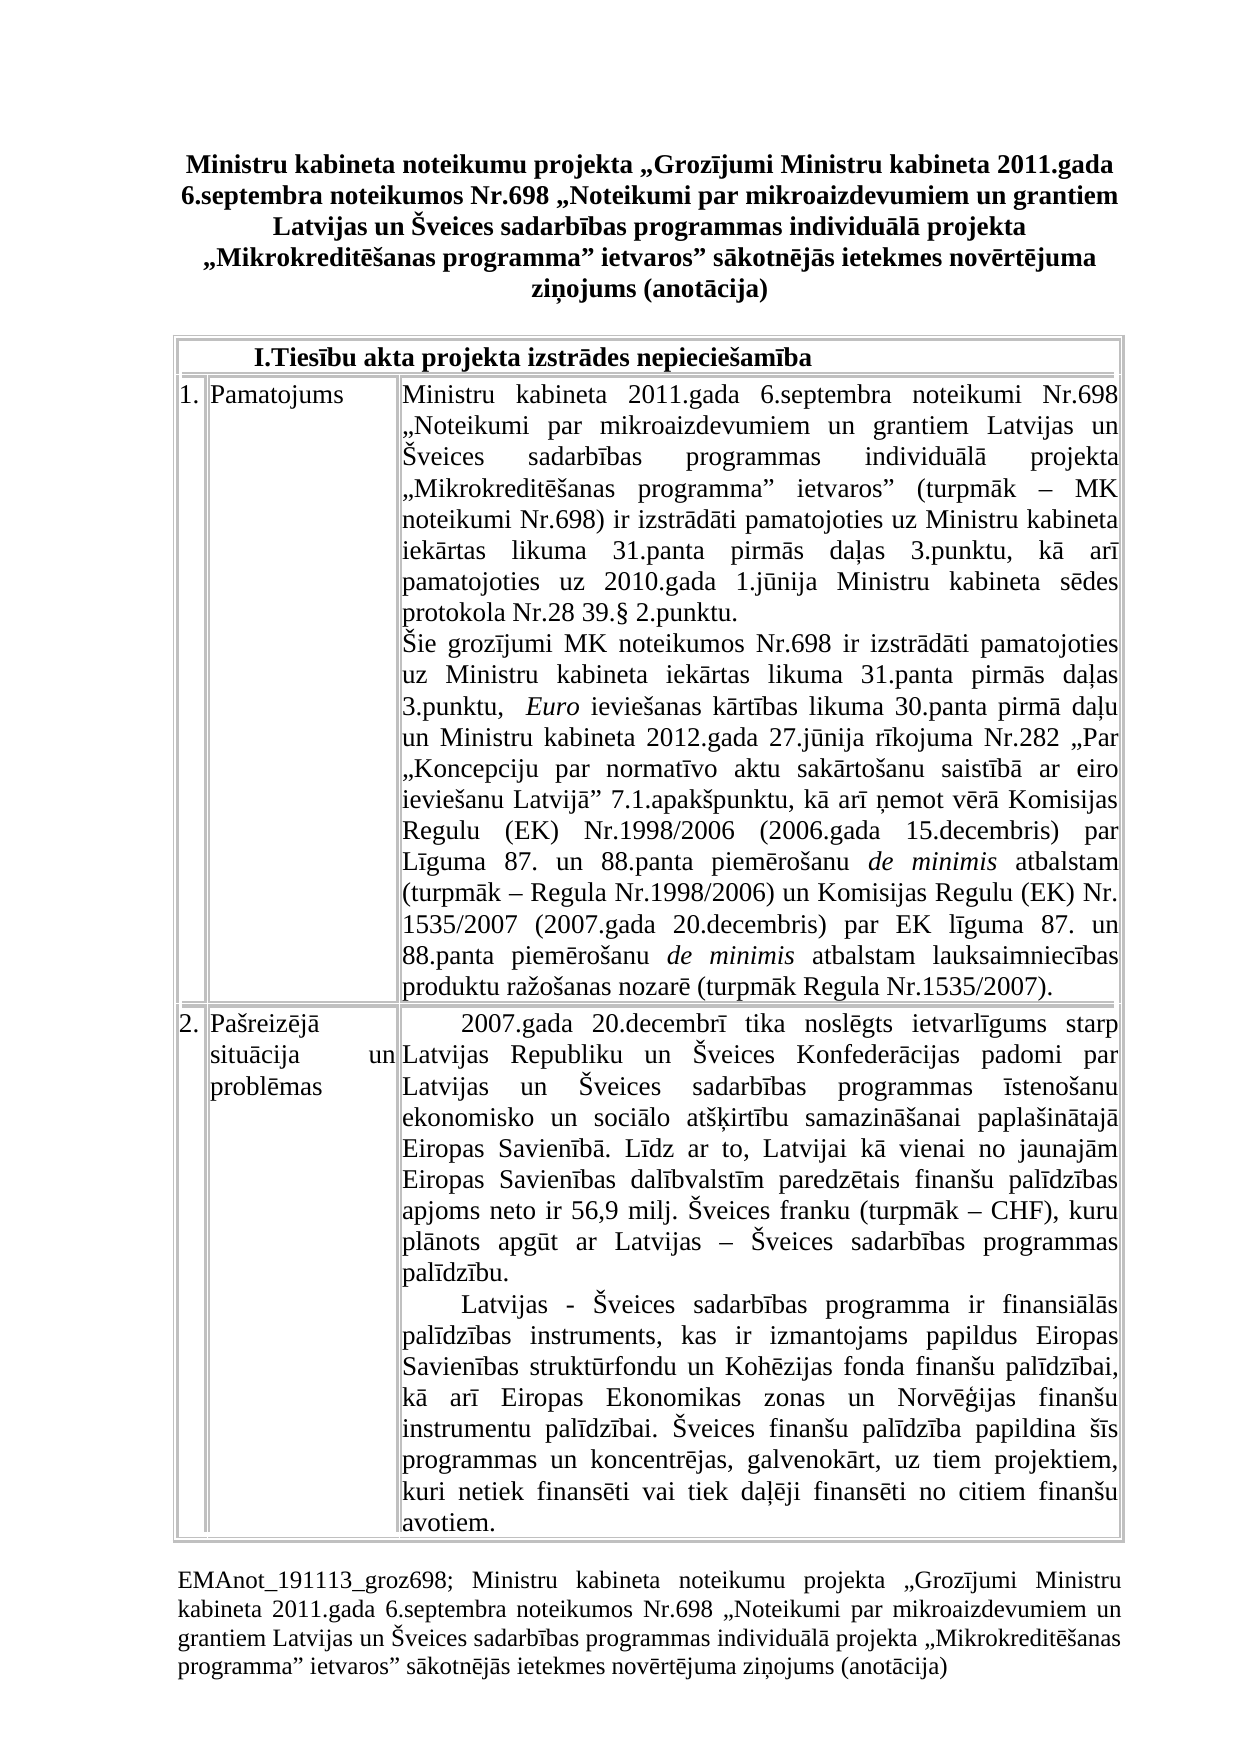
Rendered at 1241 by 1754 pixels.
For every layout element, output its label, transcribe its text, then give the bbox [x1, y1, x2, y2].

table_cell Pamatojums [210, 378, 396, 1001]
table_cell Ministru kabineta 2011.gada 6.septembra noteikumi Nr.698 „Noteikumi par mikroaizdevumiem un grantiem Latvijas un Šveices sadarbības programmas individuālā projekta „Mikrokreditēšanas programma” ietvaros” (turpmāk – MK noteikumi Nr.698) ir izstrādāti pamatojoties uz Ministru kabineta iekārtas likuma 31.panta pirmās daļas 3.punktu, kā arī pamatojoties uz 2010.gada 1.jūnija Ministru kabineta sēdes protokola Nr.28 39.§ 2.punktu. Šie grozījumi MK noteikumos Nr.698 ir izstrādāti pamatojoties uz Ministru kabineta iekārtas likuma 31.panta pirmās daļas 3.punktu, Euro ieviešanas kārtības likuma 30.panta pirmā daļu un Ministru kabineta 2012.gada 27.jūnija rīkojuma Nr.282 „Par „Koncepciju par normatīvo aktu sakārtošanu saistībā ar eiro ieviešanu Latvijā” 7.1.apakšpunktu, kā arī ņemot vērā Komisijas Regulu (EK) Nr.1998/2006 (2006.gada 15.decembris) par Līguma 87. un 88.panta piemērošanu de minimis atbalstam (turpmāk – Regula Nr.1998/2006) un Komisijas Regulu (EK) Nr. 1535/2007 (2007.gada 20.decembris) par EK līguma 87. un 88.panta piemērošanu de minimis atbalstam lauksaimniecības produktu ražošanas nozarē (turpmāk Regula Nr.1535/2007). [399, 372, 1122, 1001]
table_cell 2. [176, 1001, 207, 1537]
table_cell 1. [176, 372, 207, 1001]
text Ministru kabineta noteikumu projekta „Grozījumi Ministru kabineta 2011.gada 6.septembra noteikumos Nr.698 „Noteikumi par mikroaizdevumiem un grantiem Latvijas un Šveices sadarbības programmas individuālā projekta „Mikrokreditēšanas programma” ietvaros” sākotnējās ietekmes novērtējuma (anotācija) [177, 148, 1122, 303]
table_header I.Tiesību akta projekta izstrādes nepieciešamība [179, 341, 1119, 372]
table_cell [207, 1001, 399, 1537]
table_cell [399, 1001, 1122, 1537]
